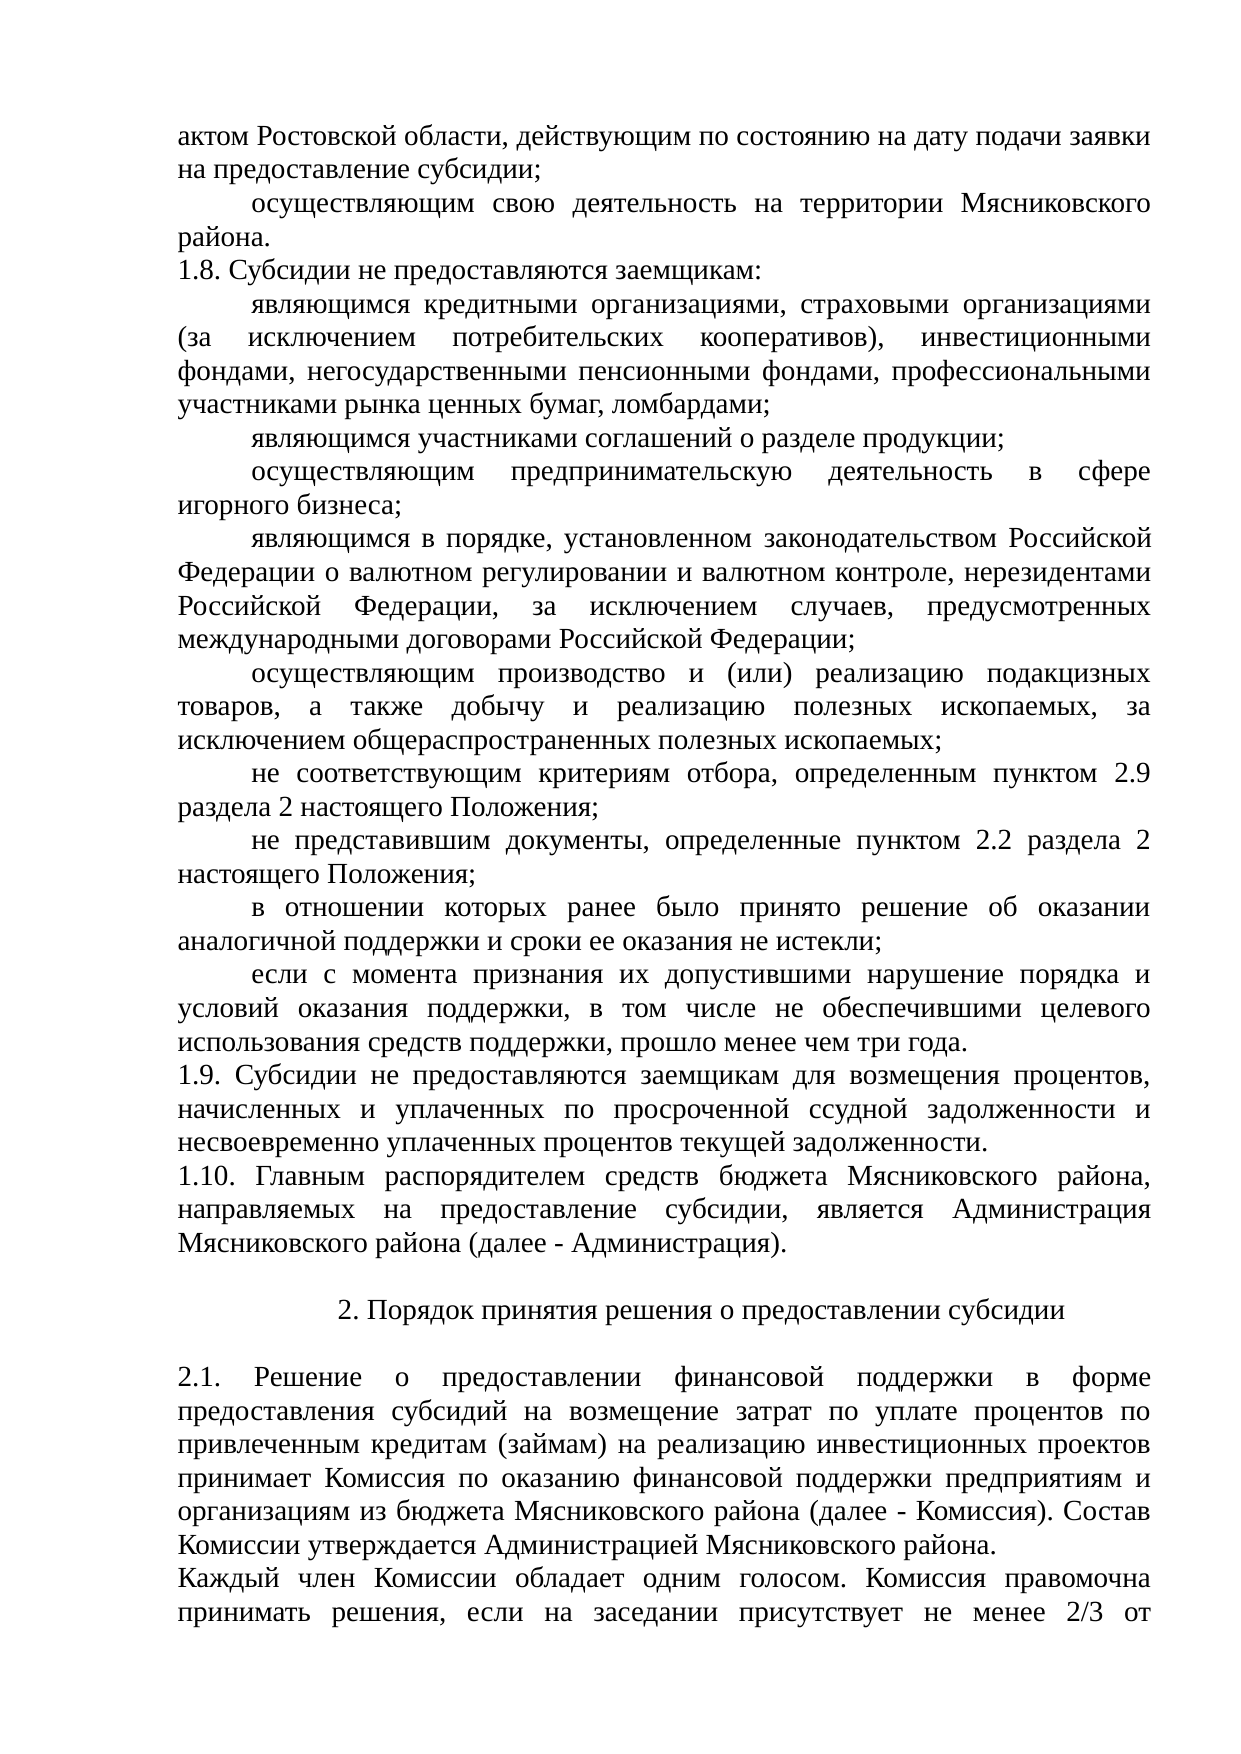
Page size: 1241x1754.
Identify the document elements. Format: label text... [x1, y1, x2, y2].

text если с момента признания их допустившими нарушение порядка и условий оказания поддержки, в том числе не обеспечившими целевого использования средств поддержки, прошло менее чем три года. [177, 957, 1152, 1057]
text являющимся в порядке, установленном законодательством Российской Федерации о валютном регулировании и валютном контроле, нерезидентами Российской Федерации, за исключением случаев, предусмотренных международными договорами Российской Федерации; [177, 521, 1152, 655]
text являющимся кредитными организациями, страховыми организациями (за исключением потребительских кооперативов), инвестиционными фондами, негосударственными пенсионными фондами, профессиональными участниками рынка ценных бумаг, ломбардами; [177, 286, 1152, 420]
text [177, 118, 1152, 185]
text 1.8. Субсидии не предоставляются заемщикам: [177, 252, 1152, 286]
text 1.9. Субсидии не предоставляются заемщикам для возмещения процентов, начисленных и уплаченных по просроченной ссудной задолженности и несвоевременно уплаченных процентов текущей задолженности. [177, 1057, 1152, 1158]
text 1.10. Главным распорядителем средств бюджета Мясниковского района, направляемых на предоставление субсидии, является Администрация Мясниковского района (далее - Администрация). [177, 1158, 1152, 1258]
text осуществляющим свою деятельность на территории Мясниковского района. [177, 185, 1152, 252]
text осуществляющим производство и (или) реализацию подакцизных товаров, а также добычу и реализацию полезных ископаемых, за исключением общераспространенных полезных ископаемых; [177, 655, 1152, 755]
text 2.1. Решение о предоставлении финансовой поддержки в форме предоставления субсидий на возмещение затрат по уплате процентов по привлеченным кредитам (займам) на реализацию инвестиционных проектов принимает Комиссия по оказанию финансовой поддержки предприятиям и организациям из бюджета Мясниковского района (далее - Комиссия). Состав Комиссии утверждается Администрацией Мясниковского района. [177, 1359, 1152, 1560]
text в отношении которых ранее было принято решение об оказании аналогичной поддержки и сроки ее оказания не истекли; [177, 889, 1152, 957]
text являющимся участниками соглашений о разделе продукции; [177, 420, 1152, 453]
text не представившим документы, определенные пунктом 2.2 раздела 2 настоящего Положения; [177, 822, 1152, 889]
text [177, 1560, 1152, 1627]
text не соответствующим критериям отбора, определенным пунктом 2.9 раздела 2 настоящего Положения; [177, 755, 1152, 822]
text осуществляющим предпринимательскую деятельность в сфере игорного бизнеса; [177, 453, 1152, 521]
text 2. Порядок принятия решения о предоставлении субсидии [177, 1292, 1152, 1326]
